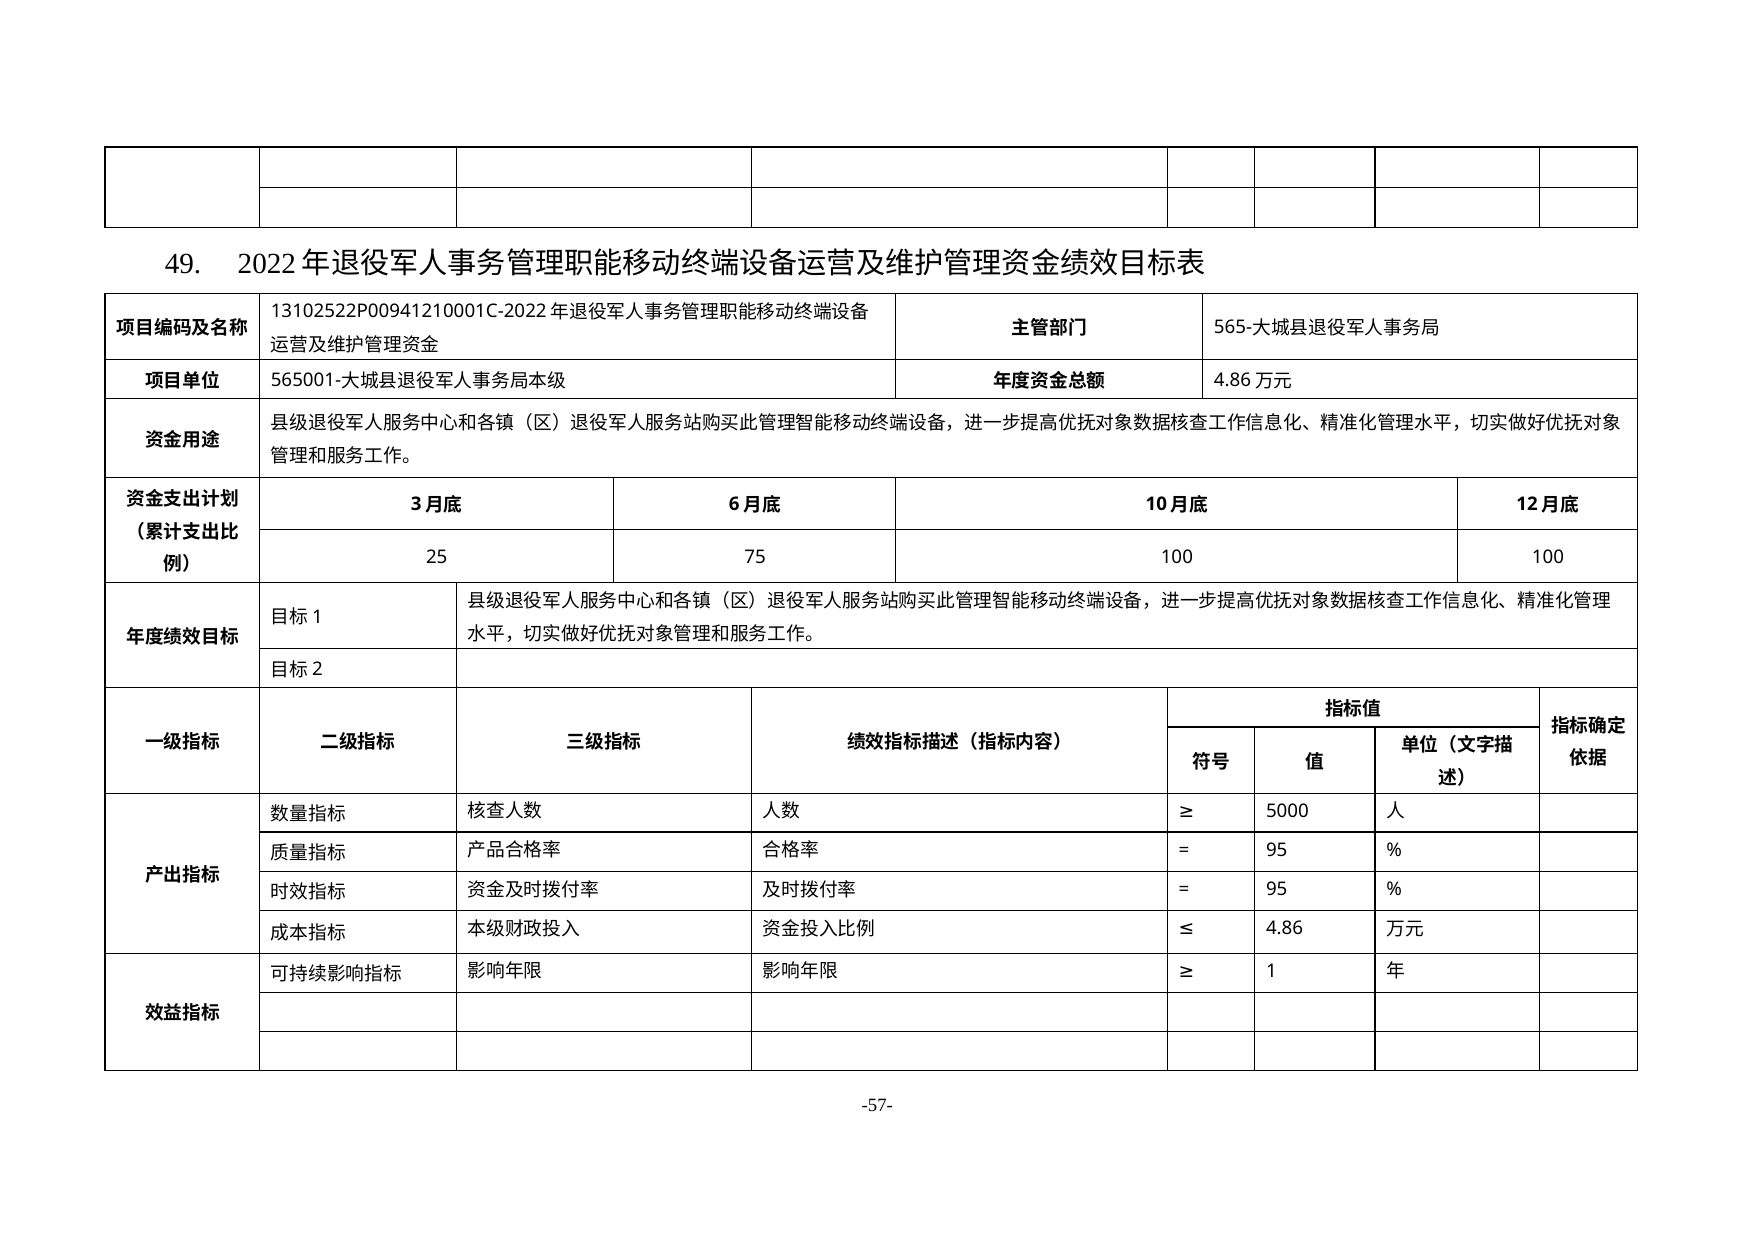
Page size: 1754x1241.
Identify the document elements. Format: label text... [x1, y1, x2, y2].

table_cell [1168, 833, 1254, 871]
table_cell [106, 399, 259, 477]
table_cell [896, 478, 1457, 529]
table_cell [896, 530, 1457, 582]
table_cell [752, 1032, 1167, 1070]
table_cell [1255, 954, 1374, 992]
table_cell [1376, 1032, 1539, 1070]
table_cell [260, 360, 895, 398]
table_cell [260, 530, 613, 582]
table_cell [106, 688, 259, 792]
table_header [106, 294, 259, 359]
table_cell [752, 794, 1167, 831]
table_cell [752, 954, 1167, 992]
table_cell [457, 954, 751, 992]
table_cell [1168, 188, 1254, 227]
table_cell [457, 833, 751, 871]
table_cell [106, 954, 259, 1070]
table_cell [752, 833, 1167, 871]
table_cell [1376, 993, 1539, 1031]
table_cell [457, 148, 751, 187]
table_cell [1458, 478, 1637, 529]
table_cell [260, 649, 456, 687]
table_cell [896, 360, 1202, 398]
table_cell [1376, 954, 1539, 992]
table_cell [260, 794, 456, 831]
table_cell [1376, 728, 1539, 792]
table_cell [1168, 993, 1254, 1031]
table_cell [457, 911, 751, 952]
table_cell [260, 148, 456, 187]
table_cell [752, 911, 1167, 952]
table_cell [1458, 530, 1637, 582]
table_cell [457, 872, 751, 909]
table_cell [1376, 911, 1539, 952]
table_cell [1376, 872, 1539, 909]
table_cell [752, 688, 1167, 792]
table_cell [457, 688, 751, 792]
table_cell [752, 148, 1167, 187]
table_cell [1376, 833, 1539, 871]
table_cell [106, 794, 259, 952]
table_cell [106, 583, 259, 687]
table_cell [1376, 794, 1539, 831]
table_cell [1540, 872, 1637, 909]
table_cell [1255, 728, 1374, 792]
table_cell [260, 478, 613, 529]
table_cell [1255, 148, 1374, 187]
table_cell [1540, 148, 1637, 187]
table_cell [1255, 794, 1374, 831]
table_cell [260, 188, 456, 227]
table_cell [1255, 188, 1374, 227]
list 2022年退役军人事务管理职能移动终端设备运营及维护管理资金绩效目标表 [106, 228, 1648, 293]
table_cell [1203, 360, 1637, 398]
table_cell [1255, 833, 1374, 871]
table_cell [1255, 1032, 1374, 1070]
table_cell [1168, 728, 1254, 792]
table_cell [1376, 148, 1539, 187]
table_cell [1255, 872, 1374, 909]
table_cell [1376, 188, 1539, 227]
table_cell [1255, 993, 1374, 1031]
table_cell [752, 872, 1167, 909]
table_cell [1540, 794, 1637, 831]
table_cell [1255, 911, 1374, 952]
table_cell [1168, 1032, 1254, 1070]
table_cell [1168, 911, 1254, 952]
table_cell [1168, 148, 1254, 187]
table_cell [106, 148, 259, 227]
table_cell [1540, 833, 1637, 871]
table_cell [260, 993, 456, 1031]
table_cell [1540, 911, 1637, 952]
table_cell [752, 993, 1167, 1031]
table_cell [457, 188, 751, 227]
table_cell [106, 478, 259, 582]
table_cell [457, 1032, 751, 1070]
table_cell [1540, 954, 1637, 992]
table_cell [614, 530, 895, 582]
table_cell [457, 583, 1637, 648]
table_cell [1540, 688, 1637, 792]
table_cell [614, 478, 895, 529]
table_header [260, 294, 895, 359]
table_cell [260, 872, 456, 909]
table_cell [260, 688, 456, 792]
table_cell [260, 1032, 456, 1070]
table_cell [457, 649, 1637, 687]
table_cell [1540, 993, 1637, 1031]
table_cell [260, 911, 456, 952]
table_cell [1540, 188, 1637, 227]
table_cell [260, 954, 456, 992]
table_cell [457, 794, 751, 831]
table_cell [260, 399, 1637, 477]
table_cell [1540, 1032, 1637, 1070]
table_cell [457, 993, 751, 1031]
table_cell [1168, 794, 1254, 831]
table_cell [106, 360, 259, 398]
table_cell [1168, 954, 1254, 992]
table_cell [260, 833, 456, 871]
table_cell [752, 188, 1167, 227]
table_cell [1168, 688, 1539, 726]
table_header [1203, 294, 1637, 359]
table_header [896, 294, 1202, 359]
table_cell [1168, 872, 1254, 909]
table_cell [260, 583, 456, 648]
